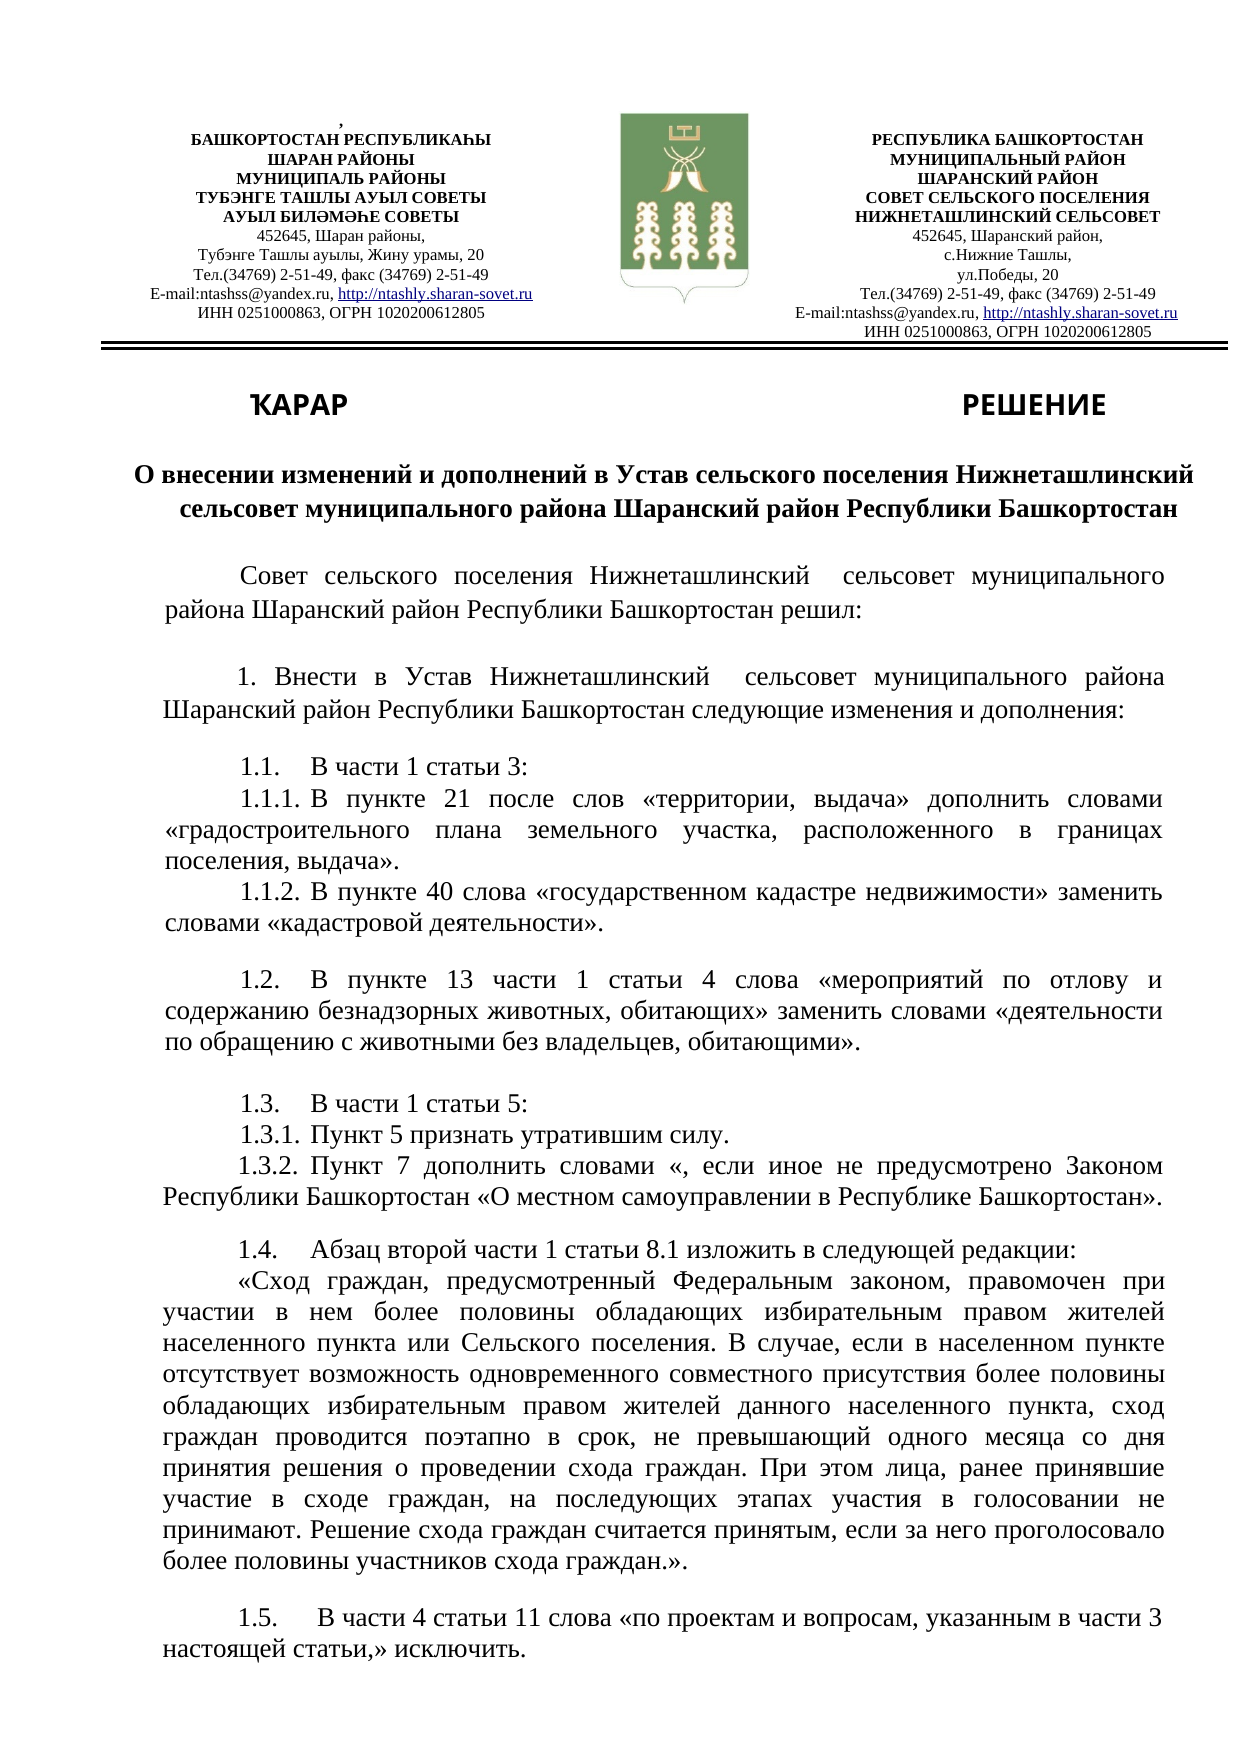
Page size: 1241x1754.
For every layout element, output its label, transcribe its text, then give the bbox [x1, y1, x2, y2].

table_header [581, 111, 788, 341]
list Абзац второй части 1 статьи 8.1 изложить в следующей редакции: [162, 1233, 1166, 1264]
text 1. Внести в Устав Нижнеташлинский сельсовет муниципального района Шаранский район Республики Башкортостан следующие изменения и дополнения: [162, 658, 1166, 726]
list В части 1 статьи 3: [164, 751, 1166, 782]
text ҠАРАР РЕШЕНИЕ [162, 384, 1196, 424]
picture [618, 111, 750, 305]
list Пункт 5 признать утратившим силу. [164, 1118, 1166, 1149]
list Пункт 7 дополнить словами «, если иное не предусмотрено Законом Республики Башкортостан «О местном самоуправлении в Республике Башкортостан». [162, 1149, 1164, 1211]
list В части 4 статьи 11 слова «по проектам и вопросам, указанным в части 3 настоящей статьи,» исключить. [162, 1601, 1164, 1663]
text «Сход граждан, предусмотренный Федеральным законом, правомочен при участии в нем более половины обладающих избирательным правом жителей населенного пункта или Сельского поселения. В случае, если в населенном пункте отсутствует возможность одновременного совместного присутствия более половины обладающих избирательным правом жителей данного населенного пункта, сход граждан проводится поэтапно в срок, не превышающий одного месяца со дня принятия решения о проведении схода граждан. При этом лица, ранее принявшие участие в сходе граждан, на последующих этапах участия в голосовании не принимают. Решение схода граждан считается принятым, если за него проголосовало более половины участников схода граждан.». [162, 1264, 1166, 1576]
list В пункте 13 части 1 статьи 4 слова «мероприятий по отлову и содержанию безнадзорных животных, обитающих» заменить словами «деятельности по обращению с животными без владельцев, обитающими». [164, 963, 1164, 1057]
table_header РЕСПУБЛИКА БАШКОРТОСТАН МУНИЦИПАЛЬНЫЙ РАЙОН ШАРАНСКИЙ РАЙОН СОВЕТ СЕЛЬСКОГО ПОСЕЛЕНИЯ НИЖНЕТАШЛИНСКИЙ СЕЛЬСОВЕТ 452645, Шаранский район, с.Нижние Ташлы, ул.Победы, 20 Тел.(34769) 2-51-49, факс (34769) 2-51-49 E-mail:ntashss@yandex.ru, http://ntashly.sharan-sovet.ru ИНН 0251000863, ОГРН 1020200612805 [788, 111, 1228, 341]
list В части 1 статьи 5: [164, 1087, 1166, 1118]
list В пункте 21 после слов «территории, выдача» дополнить словами «градостроительного плана земельного участка, расположенного в границах поселения, выдача». [164, 782, 1164, 875]
text Совет сельского поселения Нижнеташлинский сельсовет муниципального района Шаранский район Республики Башкортостан решил: [164, 558, 1166, 625]
list В пункте 40 слова «государственном кадастре недвижимости» заменить словами «кадастровой деятельности». [164, 875, 1164, 937]
table_header , БАШКОРТОСТАН РЕСПУБЛИКАҺЫ ШАРАН РАЙОНЫ МУНИЦИПАЛЬ РАЙОНЫ ТУБЭНГЕ ТАШЛЫ АУЫЛ СОВЕТЫ АУЫЛ БИЛӘМӘҺЕ СОВЕТЫ 452645, Шаран районы, Тубэнге Ташлы ауылы, Жину урамы, 20 Тел.(34769) 2-51-49, факс (34769) 2-51-49 E-mail:ntashss@yandex.ru, http://ntashly.sharan-sovet.ru ИНН 0251000863, ОГРН 1020200612805 [101, 111, 581, 341]
text О внесении изменений и дополнений в Устав сельского поселения Нижнеташлинский сельсовет муниципального района Шаранский район Республики Башкортостан [133, 457, 1196, 524]
